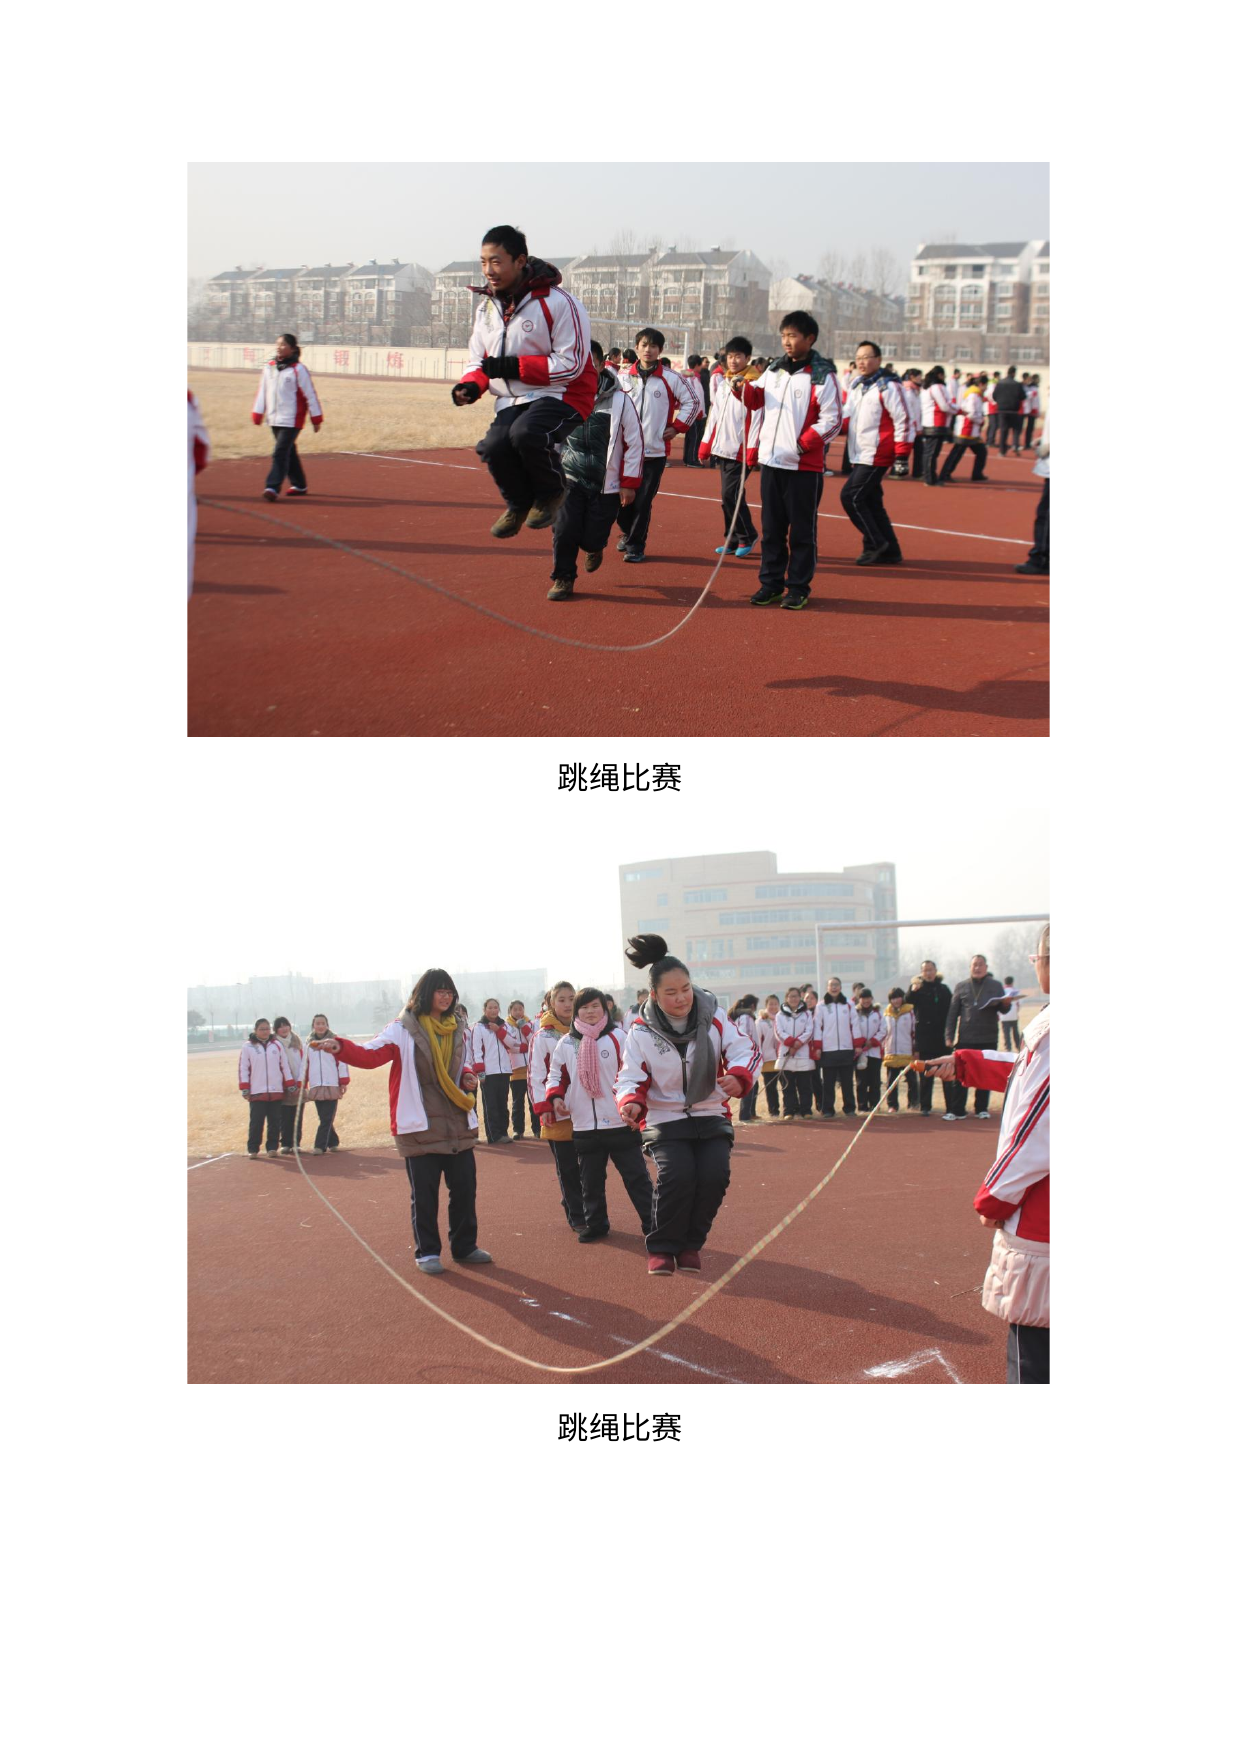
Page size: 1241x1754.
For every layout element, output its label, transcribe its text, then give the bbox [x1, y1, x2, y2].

text 跳绳比赛 [187, 743, 1053, 808]
picture [187, 162, 1050, 737]
text 跳绳比赛 [187, 1393, 1053, 1458]
picture [187, 808, 1050, 1384]
